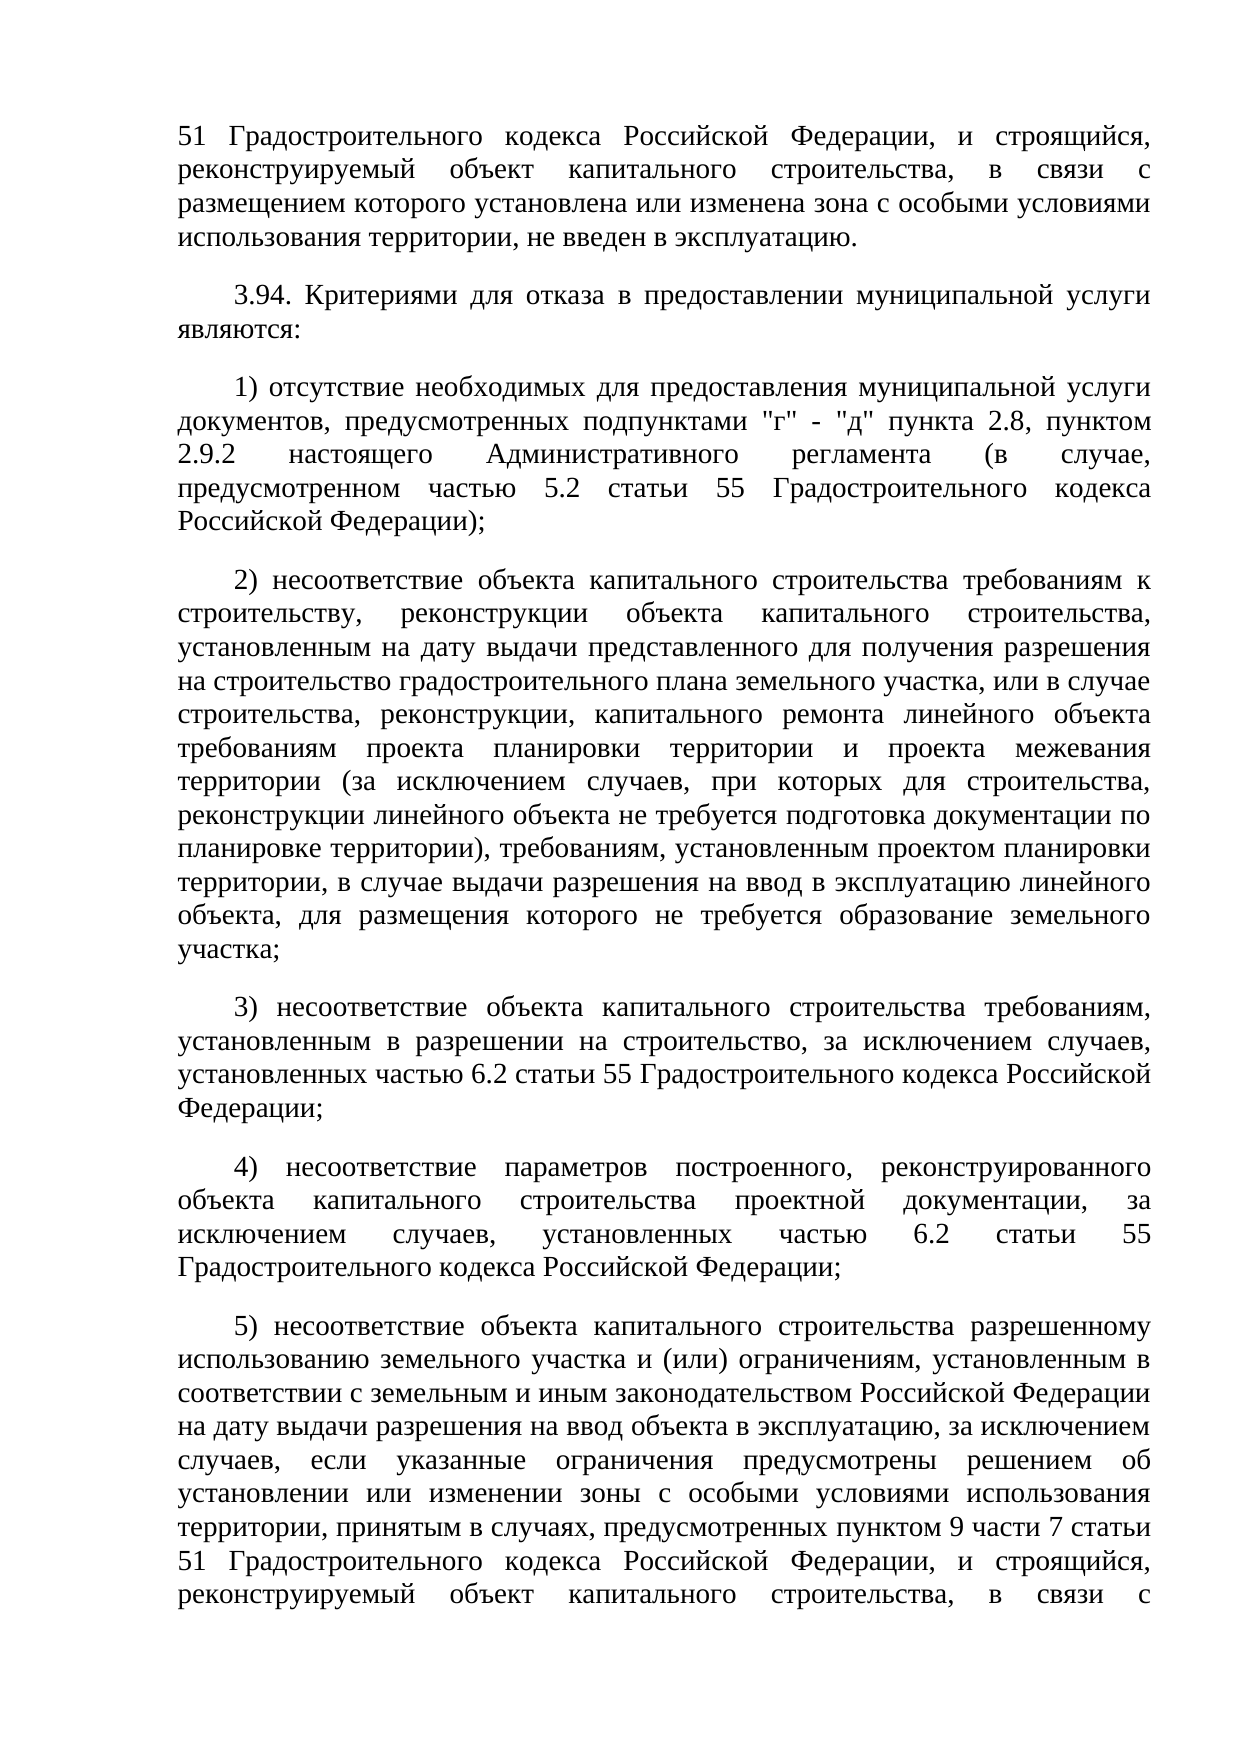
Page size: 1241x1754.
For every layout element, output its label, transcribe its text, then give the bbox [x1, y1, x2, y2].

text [177, 1308, 1152, 1610]
text 3) несоответствие объекта капитального строительства требованиям, установленным в разрешении на строительство, за исключением случаев, установленных частью 6.2 статьи 55 Градостроительного кодекса Российской Федерации; [177, 989, 1152, 1124]
text 1) отсутствие необходимых для предоставления муниципальной услуги документов, предусмотренных подпунктами "г" - "д" пункта 2.8, пунктом 2.9.2 настоящего Административного регламента (в случае, предусмотренном частью 5.2 статьи 55 Градостроительного кодекса Российской Федерации); [177, 369, 1152, 537]
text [177, 118, 1152, 252]
text 4) несоответствие параметров построенного, реконструированного объекта капитального строительства проектной документации, за исключением случаев, установленных частью 6.2 статьи 55 Градостроительного кодекса Российской Федерации; [177, 1149, 1152, 1283]
text 3.94. Критериями для отказа в предоставлении муниципальной услуги являются: [177, 277, 1152, 344]
text 2) несоответствие объекта капитального строительства требованиям к строительству, реконструкции объекта капитального строительства, установленным на дату выдачи представленного для получения разрешения на строительство градостроительного плана земельного участка, или в случае строительства, реконструкции, капитального ремонта линейного объекта требованиям проекта планировки территории и проекта межевания территории (за исключением случаев, при которых для строительства, реконструкции линейного объекта не требуется подготовка документации по планировке территории), требованиям, установленным проектом планировки территории, в случае выдачи разрешения на ввод в эксплуатацию линейного объекта, для размещения которого не требуется образование земельного участка; [177, 562, 1152, 964]
